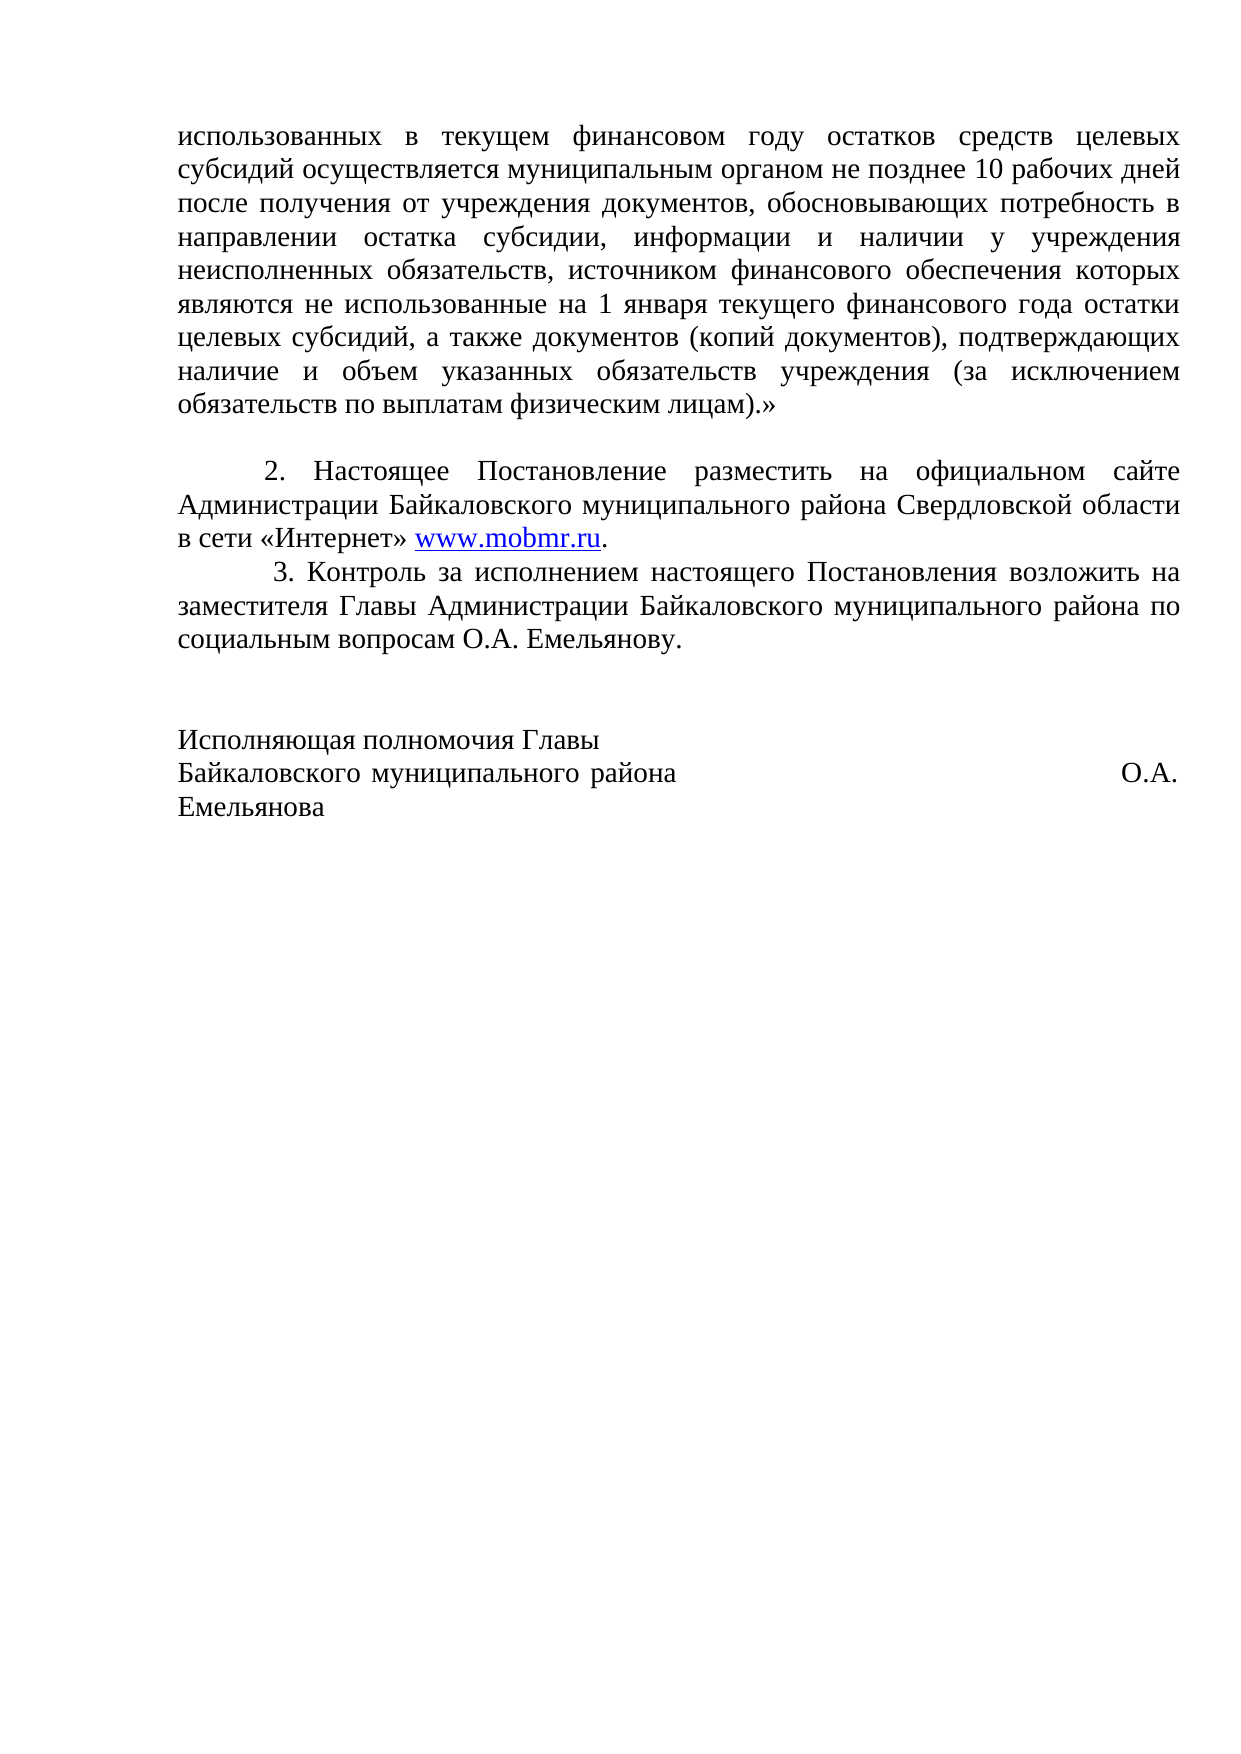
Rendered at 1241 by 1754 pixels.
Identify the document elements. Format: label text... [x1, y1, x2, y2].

text 3. Контроль за исполнением настоящего Постановления возложить на заместителя Главы Администрации Байкаловского муниципального района по социальным вопросам О.А. Емельянову. [177, 554, 1181, 655]
text Байкаловского муниципального района О.А. Емельянова [177, 755, 1181, 822]
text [177, 118, 1181, 420]
text 2. Настоящее Постановление разместить на официальном сайте Администрации Байкаловского муниципального района Свердловской области в сети «Интернет» www.mobmr.ru. [177, 453, 1181, 554]
text Исполняющая полномочия Главы [177, 722, 1181, 755]
